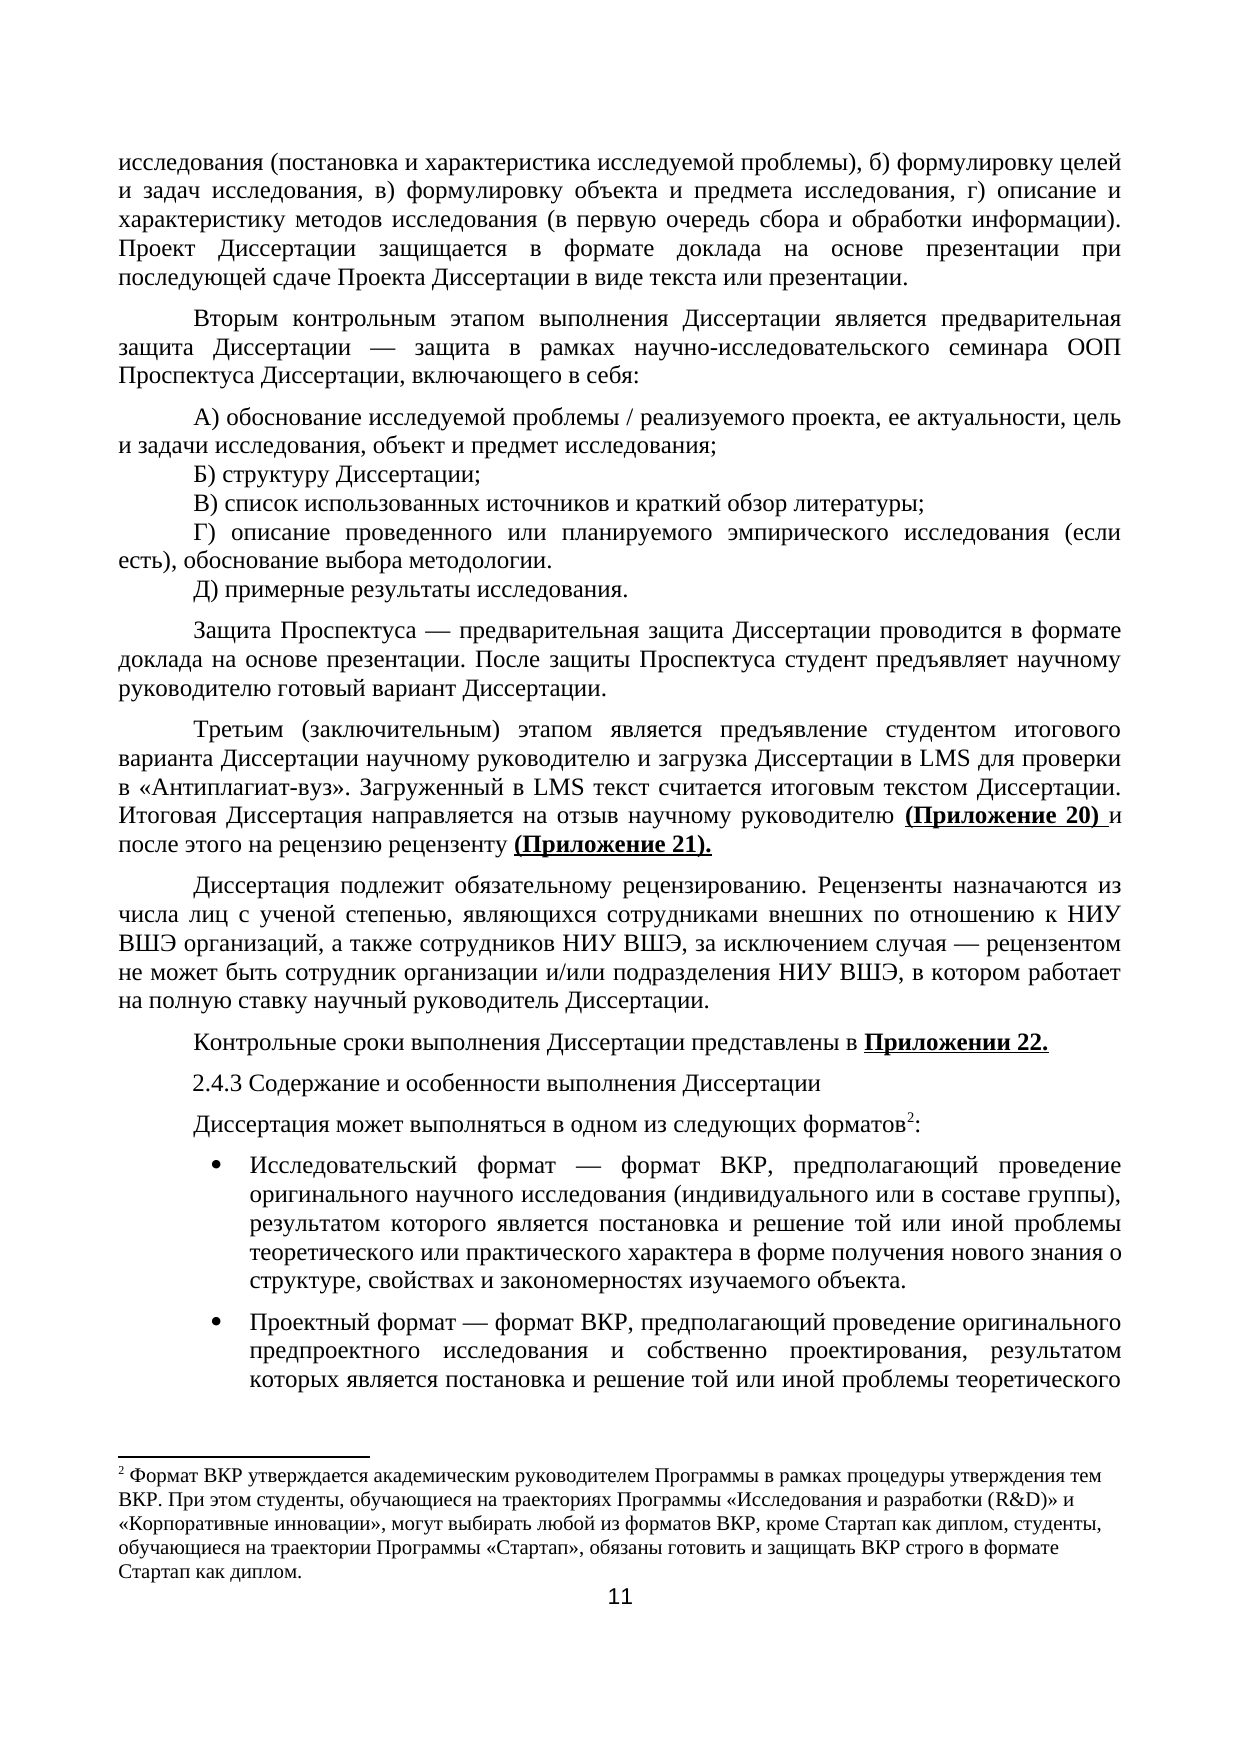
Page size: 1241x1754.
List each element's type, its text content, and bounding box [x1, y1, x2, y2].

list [212, 1307, 1122, 1393]
text Б) структуру Диссертации; [118, 459, 1122, 488]
text Третьим (заключительным) этапом является предъявление студентом итогового варианта Диссертации научному руководителю и загрузка Диссертации в LMS для проверки в «Антиплагиат-вуз». Загруженный в LMS текст считается итоговым текстом Диссертации. Итоговая Диссертация направляется на отзыв научному руководителю (Приложение 20) и после этого на рецензию рецензенту (Приложение 21). [118, 714, 1122, 858]
text 2.4.3 Содержание и особенности выполнения Диссертации [118, 1068, 1063, 1097]
text Вторым контрольным этапом выполнения Диссертации является предварительная защита Диссертации — защита в рамках научно-исследовательского семинара ООП Проспектуса Диссертации, включающего в себя: [118, 303, 1122, 389]
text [118, 147, 1123, 291]
text А) обоснование исследуемой проблемы / реализуемого проекта, ее актуальности, цель и задачи исследования, объект и предмет исследования; [118, 402, 1122, 459]
text Диссертация подлежит обязательному рецензированию. Рецензенты назначаются из числа лиц с ученой степенью, являющихся сотрудниками внешних по отношению к НИУ ВШЭ организаций, а также сотрудников НИУ ВШЭ, за исключением случая — рецензентом не может быть сотрудник организации и/или подразделения НИУ ВШЭ, в котором работает на полную ставку научный руководитель Диссертации. [118, 871, 1122, 1014]
text Г) описание проведенного или планируемого эмпирического исследования (если есть), обоснование выбора методологии. [118, 517, 1122, 574]
list Исследовательский формат — формат ВКР, предполагающий проведение оригинального научного исследования (индивидуального или в составе группы), результатом которого является постановка и решение той или иной проблемы теоретического или практического характера в форме получения нового знания о структуре, свойствах и закономерностях изучаемого объекта. [212, 1151, 1122, 1294]
text Защита Проспектуса — предварительная защита Диссертации проводится в формате доклада на основе презентации. После защиты Проспектуса студент предъявляет научному руководителю готовый вариант Диссертации. [118, 616, 1122, 702]
text В) список использованных источников и краткий обзор литературы; [118, 488, 1122, 517]
text Д) примерные результаты исследования. [118, 574, 1122, 603]
text Контрольные сроки выполнения Диссертации представлены в Приложении 22. [118, 1027, 1122, 1056]
text Диссертация может выполняться в одном из следующих форматов: [118, 1109, 1122, 1138]
